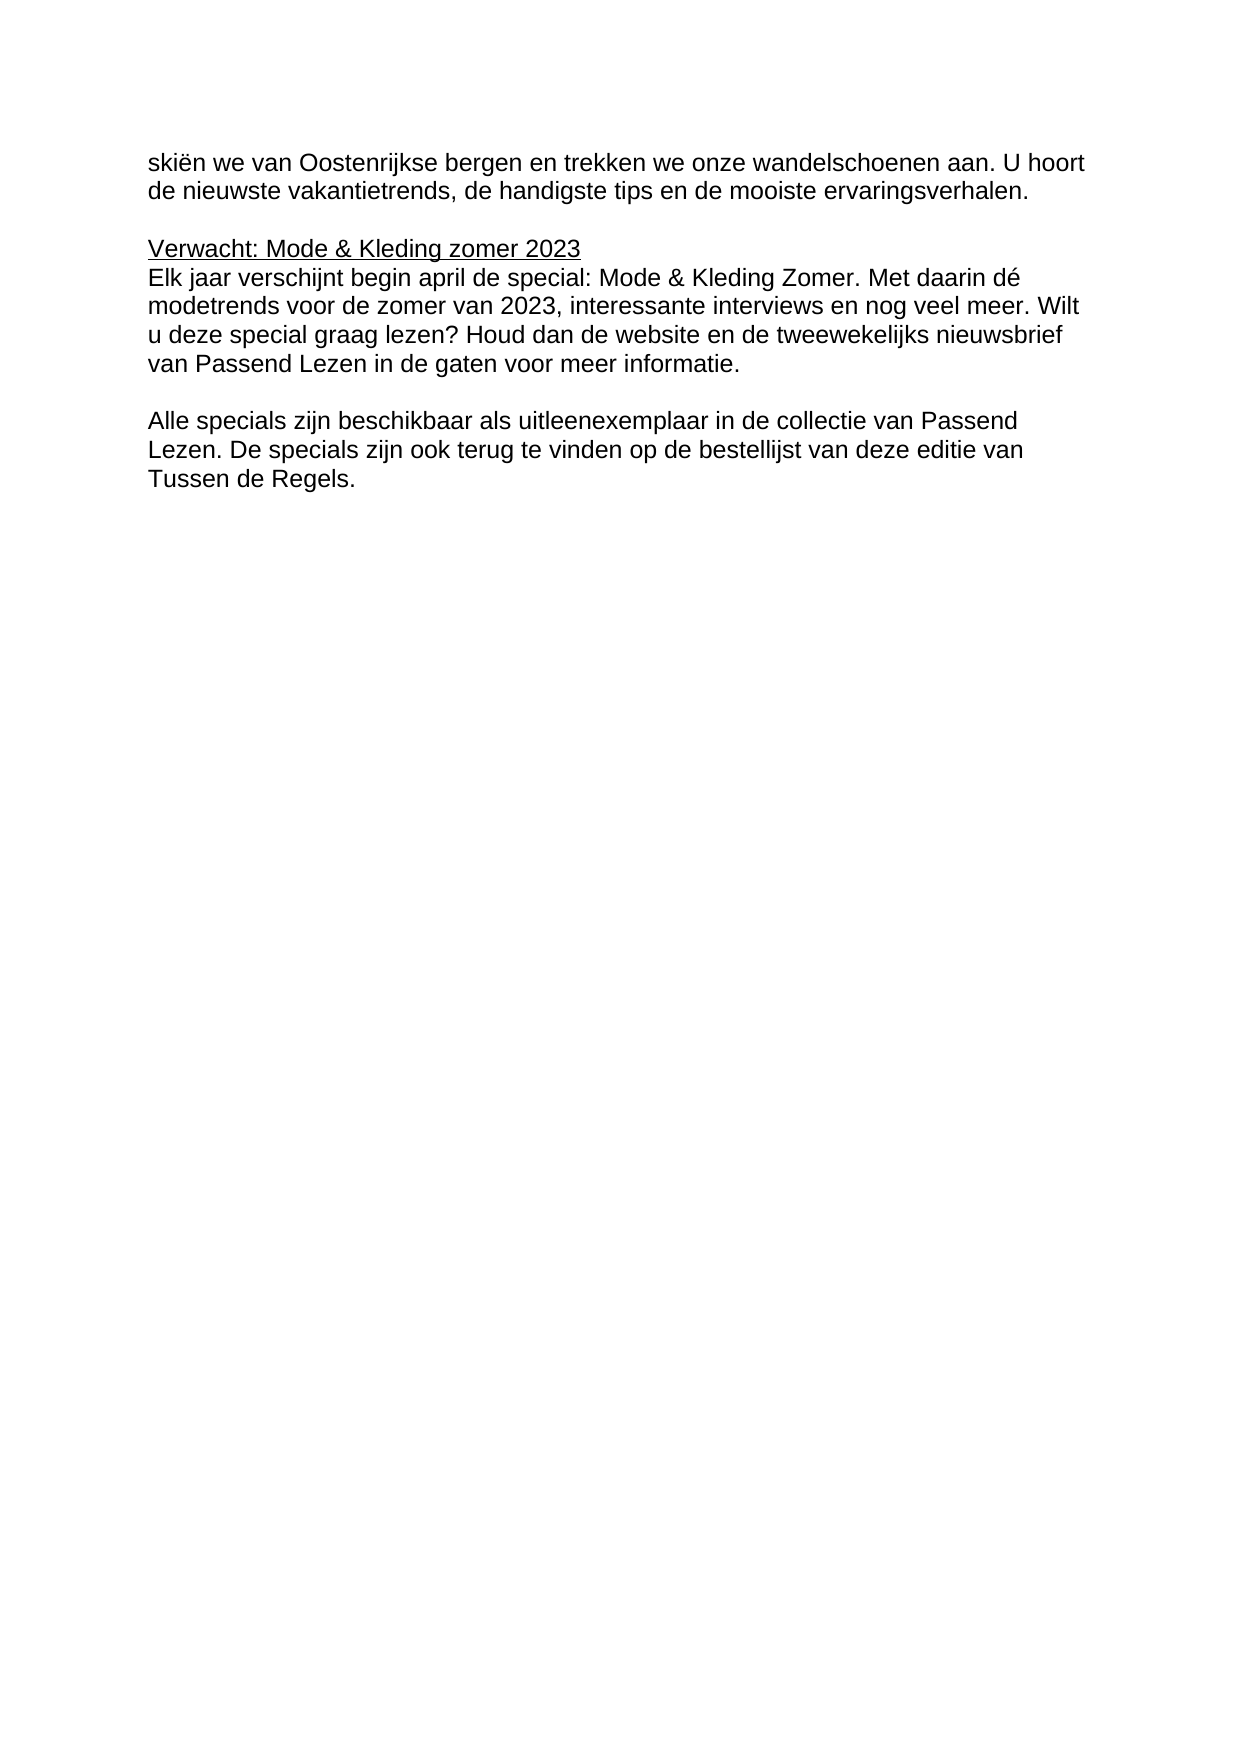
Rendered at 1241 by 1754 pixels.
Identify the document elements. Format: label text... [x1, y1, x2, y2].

text Alle specials zijn beschikbaar als uitleenexemplaar in de collectie van Passend Lezen. De specials zijn ook terug te vinden op de bestellijst van deze editie van Tussen de Regels. [148, 406, 1093, 492]
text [148, 148, 1093, 205]
text Verwacht: Mode & Kleding zomer 2023 [148, 234, 1093, 263]
text Elk jaar verschijnt begin april de special: Mode & Kleding Zomer. Met daarin dé modetrends voor de zomer van 2023, interessante interviews en nog veel meer. Wilt u deze special graag lezen? Houd dan de website en de tweewekelijks nieuwsbrief van Passend Lezen in de gaten voor meer informatie. [148, 263, 1093, 378]
